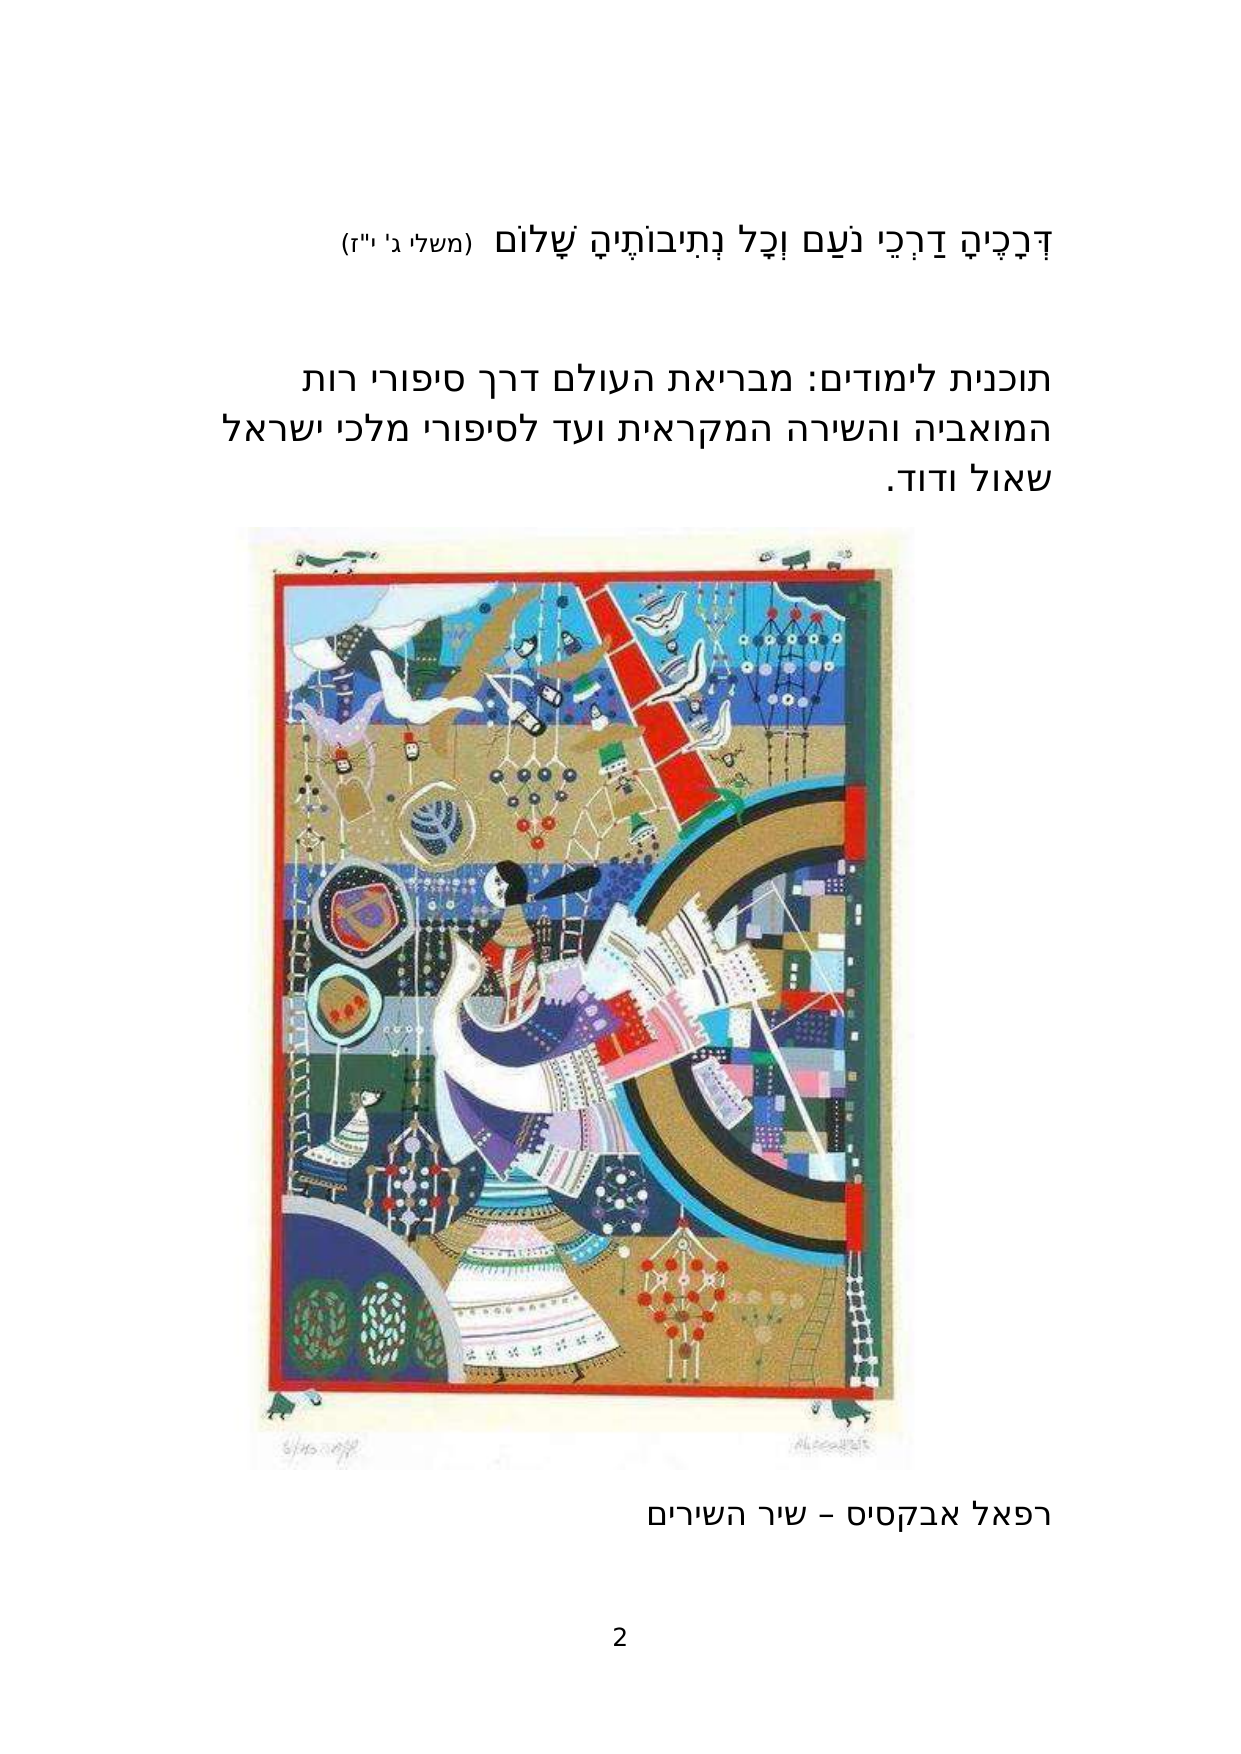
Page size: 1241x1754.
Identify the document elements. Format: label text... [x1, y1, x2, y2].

text רפאל אבקסיס – שיר השירים [187, 1494, 1053, 1533]
picture [110, 527, 1053, 1470]
text תוכנית לימודים: מבריאת העולם דרך סיפורי רות המואביה והשירה המקראית ועד לסיפורי מלכי ישראל שאול ודוד. [187, 356, 1053, 500]
text דְּרָכֶיהָ דַרְכֵי נֹעַם וְכָל נְתִיבוֹתֶיהָ שָׁלוֹם (משלי ג' י"ז) [187, 218, 1053, 261]
